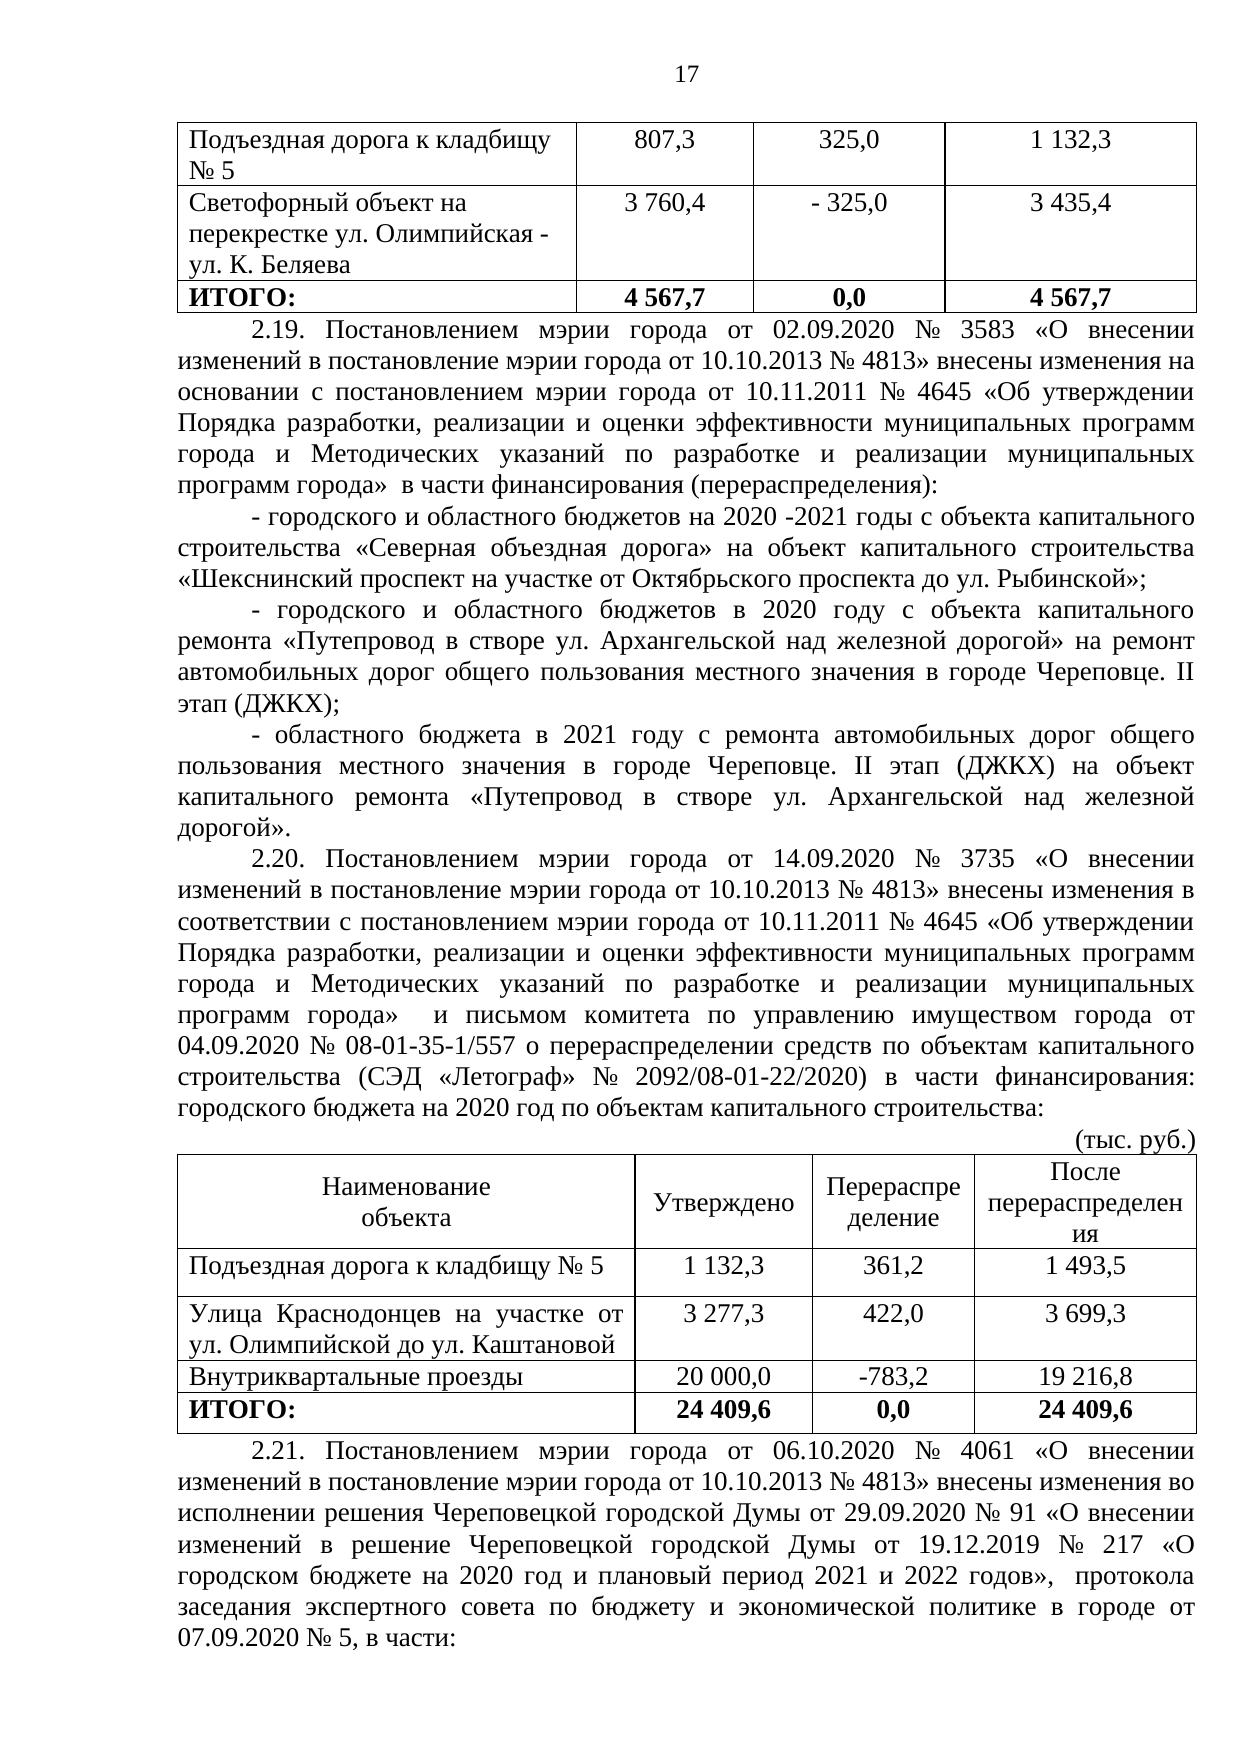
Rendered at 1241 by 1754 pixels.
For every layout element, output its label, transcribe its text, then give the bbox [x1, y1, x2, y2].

table_cell Подъездная дорога к кладбищу № 5 [178, 1249, 634, 1296]
text (тыс. руб.) [177, 1123, 1196, 1154]
table_cell 4 567,7 [946, 281, 1196, 312]
table_cell ИТОГО: [178, 281, 576, 312]
table_cell 19 216,8 [975, 1361, 1196, 1392]
table_cell 3 699,3 [975, 1297, 1196, 1359]
table_cell 24 409,6 [975, 1393, 1196, 1433]
table_cell 3 277,3 [636, 1297, 812, 1359]
table_header Наименование объекта [178, 1155, 634, 1248]
table_cell 24 409,6 [636, 1393, 812, 1433]
text - городского и областного бюджетов в 2020 году с объекта капитального ремонта «Путепровод в створе ул. Архангельской над железной дорогой» на ремонт автомобильных дорог общего пользования местного значения в городе Череповце. II этап (ДЖКХ); [177, 593, 1196, 718]
table_cell 1 132,3 [636, 1249, 812, 1296]
table_cell -783,2 [813, 1361, 974, 1392]
table_cell 1 132,3 [946, 123, 1196, 185]
table_cell Светофорный объект на перекрестке ул. Олимпийская - ул. К. Беляева [178, 186, 576, 280]
table_header После перераспределения [975, 1155, 1196, 1248]
table_cell 20 000,0 [636, 1361, 812, 1392]
text 2.21. Постановлением мэрии города от 06.10.2020 № 4061 «О внесении изменений в постановление мэрии города от 10.10.2013 № 4813» внесены изменения во исполнении решения Череповецкой городской Думы от 29.09.2020 № 91 «О внесении изменений в решение Череповецкой городской Думы от 19.12.2019 № 217 «О городском бюджете на 2020 год и плановый период 2021 и 2022 годов», протокола заседания экспертного совета по бюджету и экономической политике в городе от 07.09.2020 № 5, в части: [177, 1434, 1196, 1652]
table_cell 0,0 [754, 281, 944, 312]
table_cell 3 760,4 [577, 186, 753, 280]
table_cell 1 493,5 [975, 1249, 1196, 1296]
table_cell 0,0 [813, 1393, 974, 1433]
table_cell 422,0 [813, 1297, 974, 1359]
table_cell Подъездная дорога к кладбищу № 5 [178, 123, 576, 185]
table_cell 3 435,4 [946, 186, 1196, 280]
table_cell 361,2 [813, 1249, 974, 1296]
text 2.19. Постановлением мэрии города от 02.09.2020 № 3583 «О внесении изменений в постановление мэрии города от 10.10.2013 № 4813» внесены изменения на основании с постановлением мэрии города от 10.11.2011 № 4645 «Об утверждении Порядка разработки, реализации и оценки эффективности муниципальных программ города и Методических указаний по разработке и реализации муниципальных программ города» в части финансирования (перераспределения): [177, 313, 1196, 500]
table_header Утверждено [636, 1155, 812, 1248]
table_cell 325,0 [754, 123, 944, 185]
table_cell 4 567,7 [577, 281, 753, 312]
table_header Перераспределение [813, 1155, 974, 1248]
table_cell ИТОГО: [178, 1393, 634, 1433]
table_cell 807,3 [577, 123, 753, 185]
text - городского и областного бюджетов на 2020 -2021 годы с объекта капитального строительства «Северная объездная дорога» на объект капитального строительства «Шекснинский проспект на участке от Октябрьского проспекта до ул. Рыбинской»; [177, 500, 1196, 593]
table_cell Улица Краснодонцев на участке от ул. Олимпийской до ул. Каштановой [178, 1297, 634, 1359]
text 2.20. Постановлением мэрии города от 14.09.2020 № 3735 «О внесении изменений в постановление мэрии города от 10.10.2013 № 4813» внесены изменения в соответствии с постановлением мэрии города от 10.11.2011 № 4645 «Об утверждении Порядка разработки, реализации и оценки эффективности муниципальных программ города и Методических указаний по разработке и реализации муниципальных программ города» и письмом комитета по управлению имуществом города от 04.09.2020 № 08-01-35-1/557 о перераспределении средств по объектам капитального строительства (СЭД «Летограф» № 2092/08-01-22/2020) в части финансирования: городского бюджета на 2020 год по объектам капитального строительства: [177, 842, 1196, 1123]
table_cell Внутриквартальные проезды [178, 1361, 634, 1392]
table_cell - 325,0 [754, 186, 944, 280]
text - областного бюджета в 2021 году с ремонта автомобильных дорог общего пользования местного значения в городе Череповце. II этап (ДЖКХ) на объект капитального ремонта «Путепровод в створе ул. Архангельской над железной дорогой». [177, 718, 1196, 842]
